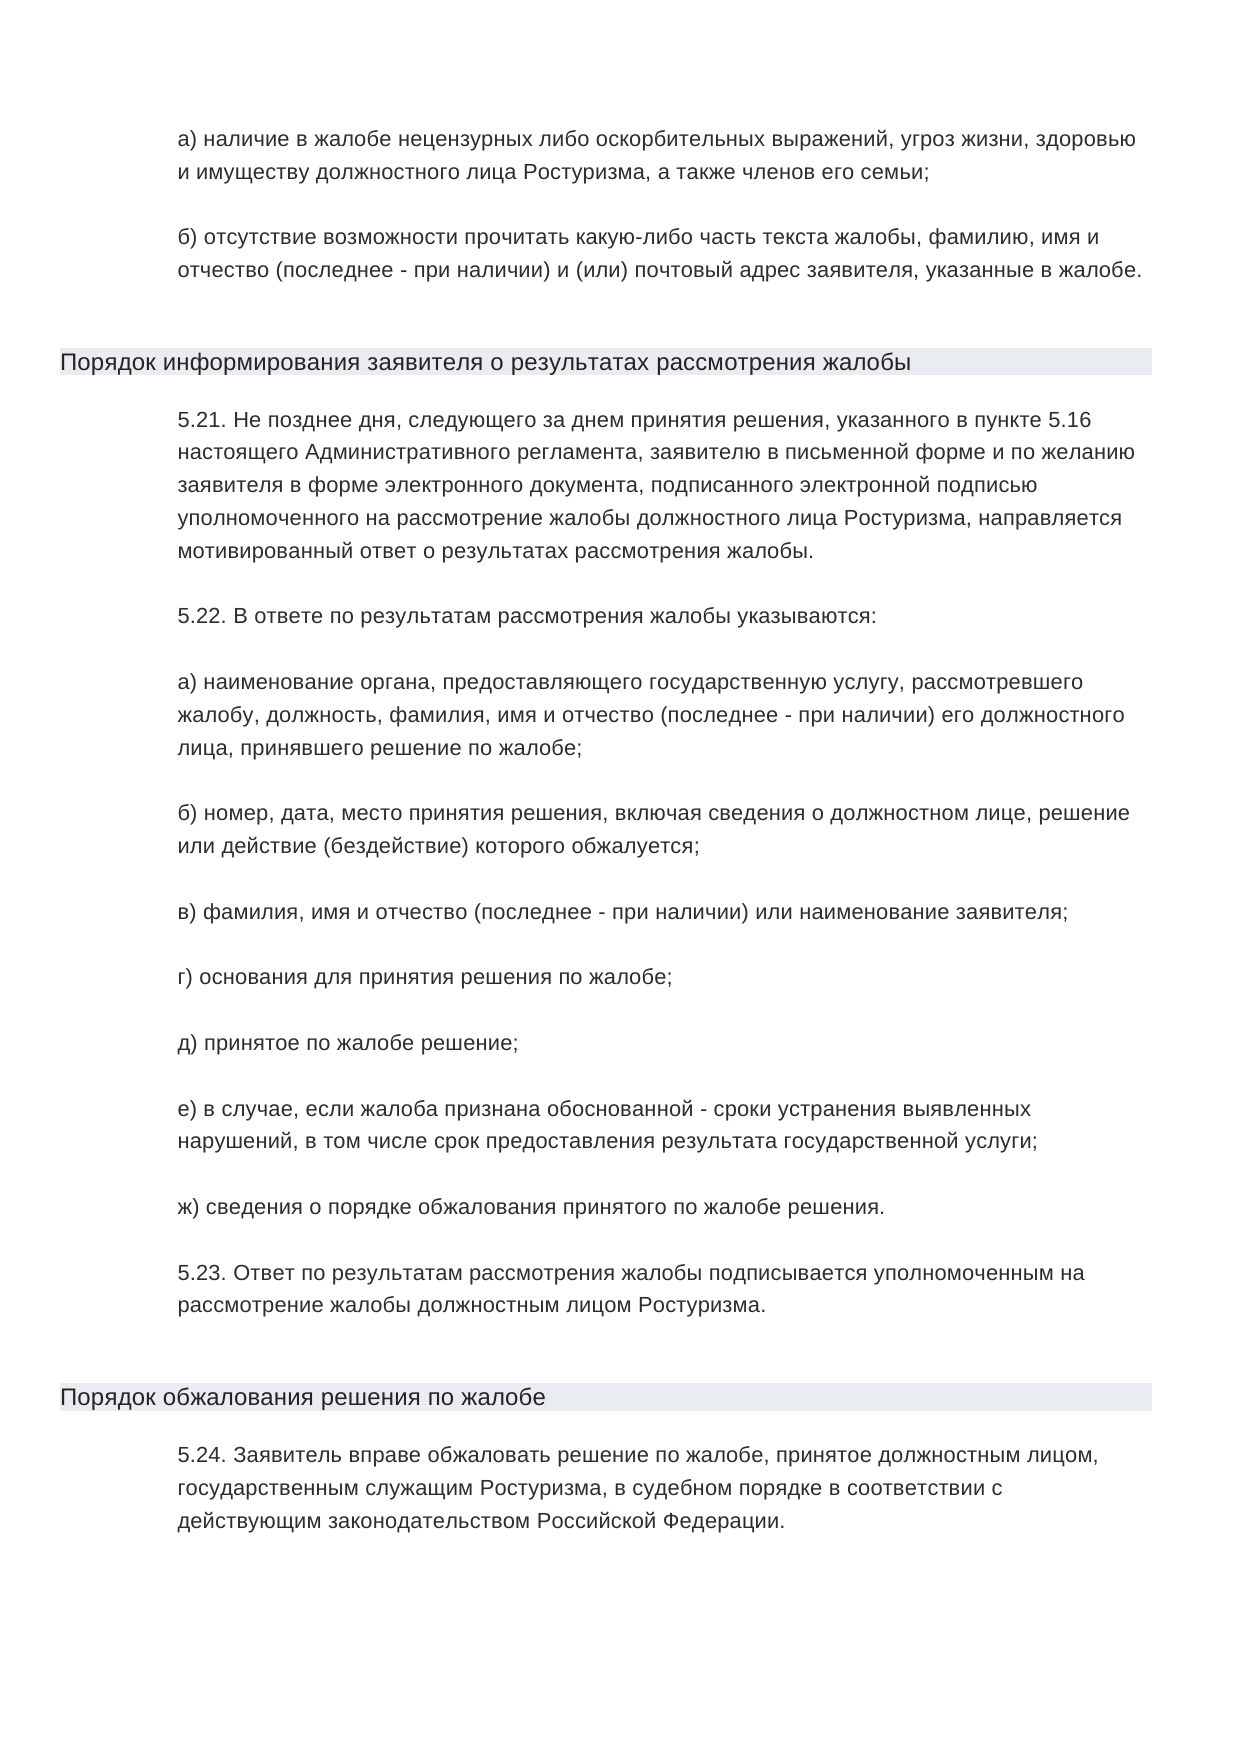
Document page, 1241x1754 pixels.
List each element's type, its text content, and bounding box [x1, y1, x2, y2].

text б) номер, дата, место принятия решения, включая сведения о должностном лице, решение или действие (бездействие) которого обжалуется; [177, 793, 1152, 891]
text б) отсутствие возможности прочитать какую-либо часть текста жалобы, фамилию, имя и отчество (последнее - при наличии) и (или) почтовый адрес заявителя, указанные в жалобе. [177, 217, 1152, 348]
text д) принятое по жалобе решение; [177, 1022, 1152, 1088]
text в) фамилия, имя и отчество (последнее - при наличии) или наименование заявителя; [177, 891, 1152, 957]
text а) наименование органа, предоставляющего государственную услугу, рассмотревшего жалобу, должность, фамилия, имя и отчество (последнее - при наличии) его должностного лица, принявшего решение по жалобе; [177, 661, 1152, 793]
text Порядок информирования заявителя о результатах рассмотрения жалобы [60, 348, 1152, 375]
text е) в случае, если жалоба признана обоснованной - сроки устранения выявленных нарушений, в том числе срок предоставления результата государственной услуги; [177, 1088, 1152, 1186]
text 5.24. Заявитель вправе обжаловать решение по жалобе, принятое должностным лицом, государственным служащим Ростуризма, в судебном порядке в соответствии с действующим законодательством Российской Федерации. [177, 1434, 1152, 1598]
text ж) сведения о порядке обжалования принятого по жалобе решения. [177, 1186, 1152, 1252]
text г) основания для принятия решения по жалобе; [177, 957, 1152, 1022]
text 5.22. В ответе по результатам рассмотрения жалобы указываются: [177, 596, 1152, 661]
text Порядок обжалования решения по жалобе [60, 1383, 1152, 1411]
text а) наличие в жалобе нецензурных либо оскорбительных выражений, угроз жизни, здоровью и имуществу должностного лица Ростуризма, а также членов его семьи; [177, 118, 1152, 217]
text 5.21. Не позднее дня, следующего за днем принятия решения, указанного в пункте 5.16 настоящего Административного регламента, заявителю в письменной форме и по желанию заявителя в форме электронного документа, подписанного электронной подписью уполномоченного на рассмотрение жалобы должностного лица Ростуризма, направляется мотивированный ответ о результатах рассмотрения жалобы. [177, 399, 1152, 596]
text 5.23. Ответ по результатам рассмотрения жалобы подписывается уполномоченным на рассмотрение жалобы должностным лицом Ростуризма. [177, 1252, 1152, 1383]
